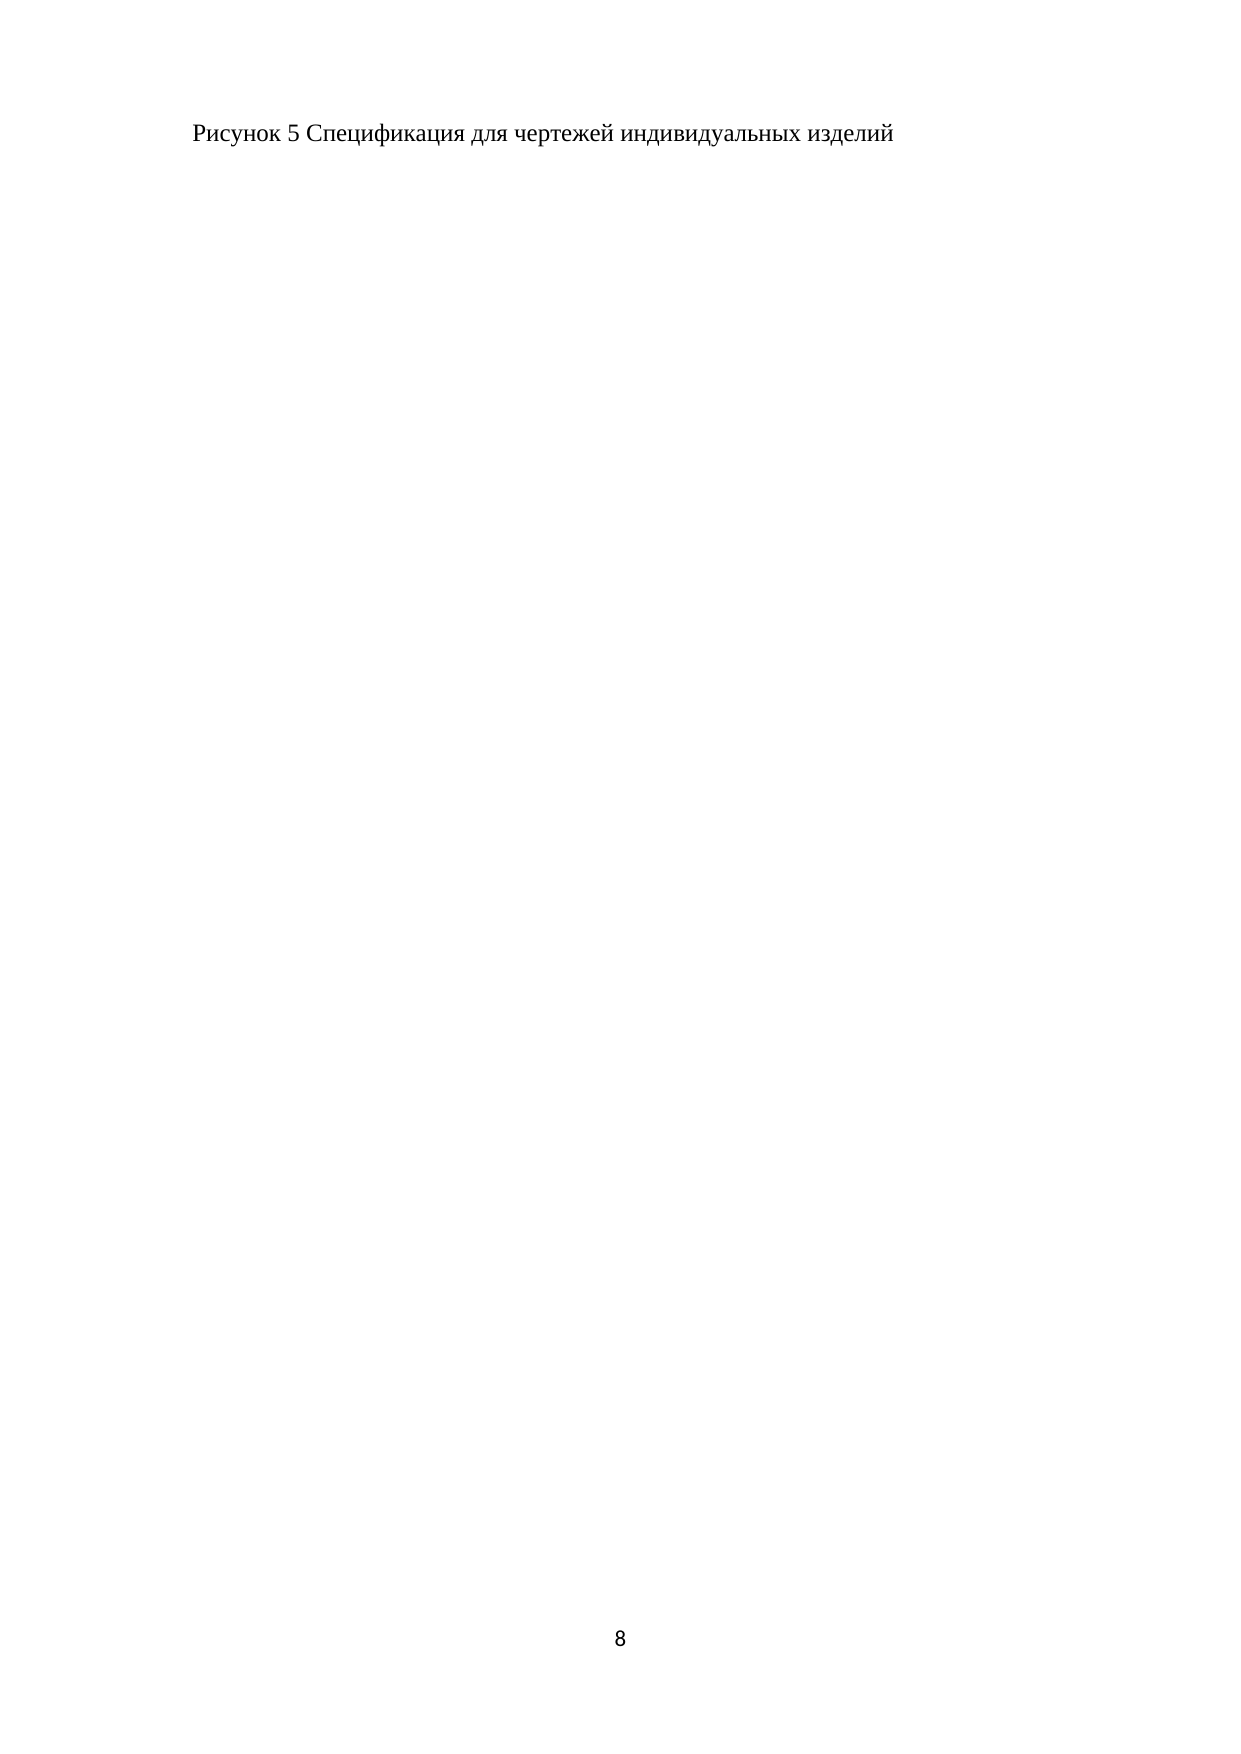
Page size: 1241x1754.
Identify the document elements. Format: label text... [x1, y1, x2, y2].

text Рисунок 5 Спецификация для чертежей индивидуальных изделий [118, 118, 1122, 147]
